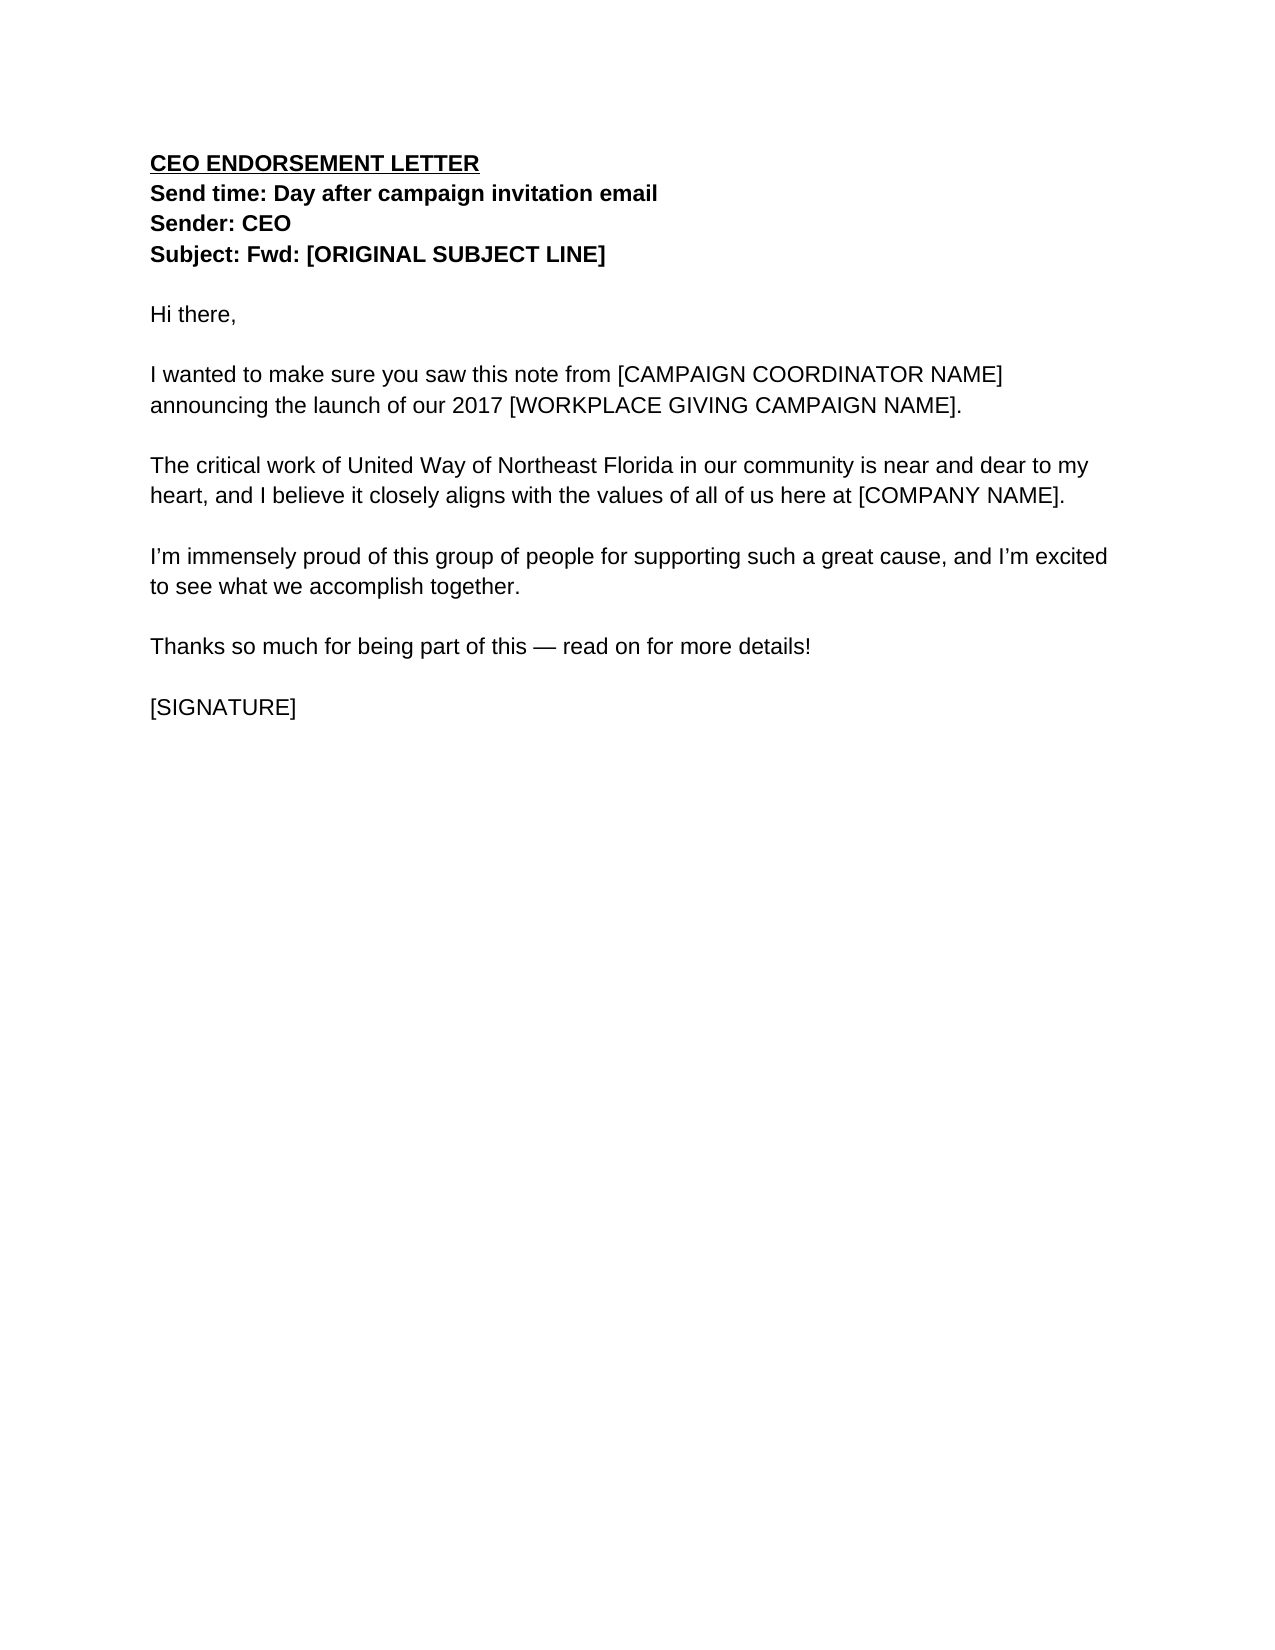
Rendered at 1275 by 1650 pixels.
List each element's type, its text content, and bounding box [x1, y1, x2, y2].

text Subject: Fwd: [ORIGINAL SUBJECT LINE] [150, 241, 1125, 267]
text Thanks so much for being part of this — read on for more details! [150, 633, 1125, 660]
text CEO ENDORSEMENT LETTER [150, 150, 1125, 176]
text Hi there, [150, 301, 1125, 327]
text Sender: CEO [150, 210, 1125, 237]
text Send time: Day after campaign invitation email [150, 180, 1125, 207]
text I’m immensely proud of this group of people for supporting such a great cause, and I’m excited to see what we accomplish together. [150, 543, 1125, 599]
text I wanted to make sure you saw this note from [CAMPAIGN COORDINATOR NAME] announcing the launch of our 2017 [WORKPLACE GIVING CAMPAIGN NAME]. [150, 361, 1125, 418]
text [SIGNATURE] [150, 694, 1125, 720]
text The critical work of United Way of Northeast Florida in our community is near and dear to my heart, and I believe it closely aligns with the values of all of us here at [COMPANY NAME]. [150, 452, 1125, 509]
